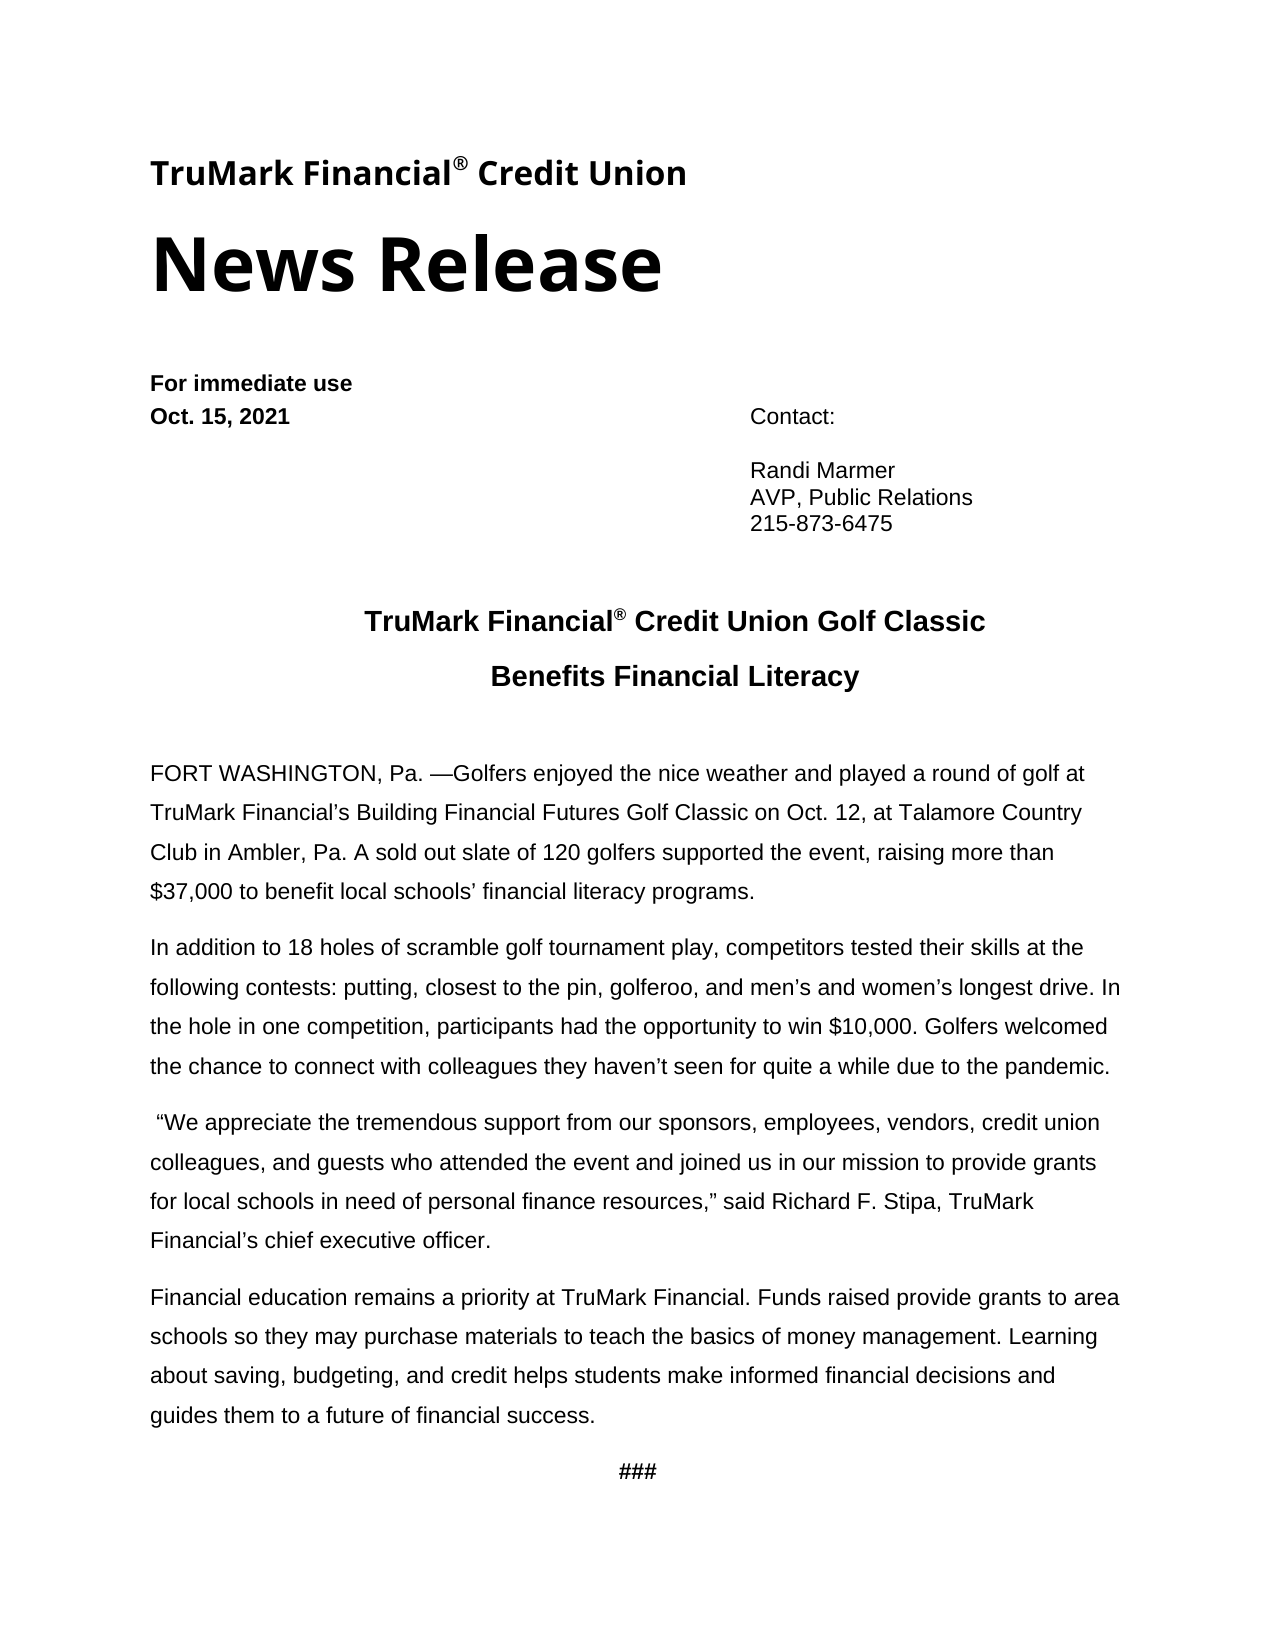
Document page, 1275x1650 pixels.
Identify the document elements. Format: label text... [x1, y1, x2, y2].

text TruMark Financial® Credit Union News Release [150, 150, 1125, 345]
text FORT WASHINGTON, Pa. —Golfers enjoyed the nice weather and played a round of golf at TruMark Financial’s Building Financial Futures Golf Classic on Oct. 12, at Talamore Country Club in Ambler, Pa. A sold out slate of 120 golfers supported the event, raising more than $37,000 to benefit local schools’ financial literacy programs. [150, 760, 1125, 904]
text Financial education remains a priority at TruMark Financial. Funds raised provide grants to area schools so they may purchase materials to teach the basics of money management. Learning about saving, budgeting, and credit helps students make informed financial decisions and guides them to a future of financial success. [150, 1283, 1125, 1428]
text Benefits Financial Literacy [225, 658, 1125, 692]
text For immediate use Oct. 15, 2021 Contact: [150, 370, 1125, 432]
text “We appreciate the tremendous support from our sponsors, employees, vendors, credit union colleagues, and guests who attended the event and joined us in our mission to provide grants for local schools in need of personal finance resources,” said Richard F. Stipa, TruMark Financial’s chief executive officer. [150, 1109, 1125, 1254]
text Randi Marmer AVP, Public Relations 215-873-6475 [225, 457, 1125, 536]
text TruMark Financial® Credit Union Golf Classic [225, 604, 1125, 638]
text ### [150, 1458, 1125, 1484]
text In addition to 18 holes of scramble golf tournament play, competitors tested their skills at the following contests: putting, closest to the pin, golferoo, and men’s and women’s longest drive. In the hole in one competition, participants had the opportunity to win $10,000. Golfers welcomed the chance to connect with colleagues they haven’t seen for quite a while due to the pandemic. [150, 934, 1125, 1079]
